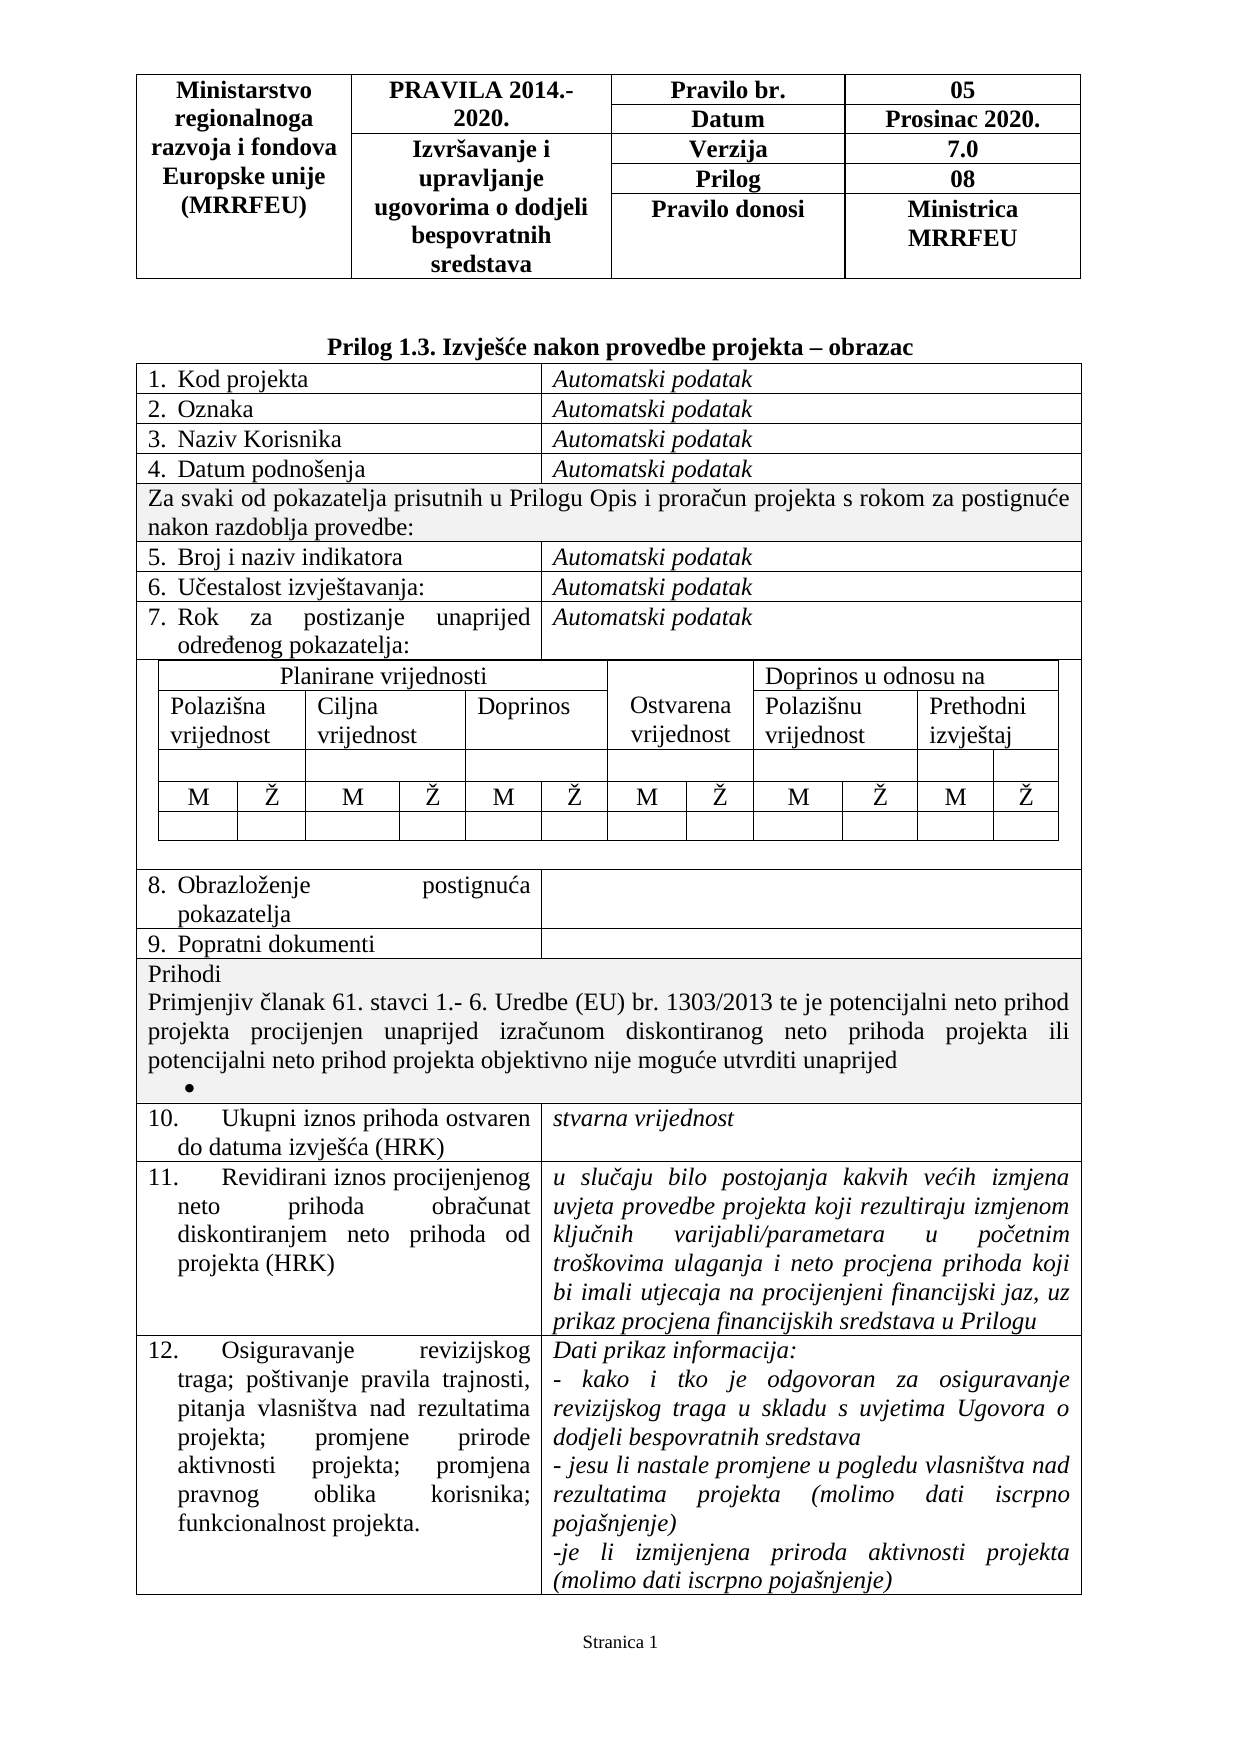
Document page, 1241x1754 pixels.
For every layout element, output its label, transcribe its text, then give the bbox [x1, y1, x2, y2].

table_cell stvarna vrijednost [542, 1104, 1081, 1161]
table_cell Automatski podatak [542, 394, 1081, 423]
table_cell Automatski podatak [542, 602, 1081, 659]
table_cell Automatski podatak [542, 572, 1081, 601]
table_cell [542, 870, 1081, 928]
table_cell u slučaju bilo postojanja kakvih većih izmjena uvjeta provedbe projekta koji rezultiraju izmjenom ključnih varijabli/parametara u početnim troškovima ulaganja i neto procjena prihoda koji bi imali utjecaja na procijenjeni financijski jaz, uz prikaz procjena financijskih sredstava u Prilogu [542, 1162, 1081, 1334]
table_cell Učestalost izvještavanja: [137, 572, 541, 601]
table_cell Obrazloženje postignuća pokazatelja [137, 870, 541, 928]
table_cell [542, 1336, 1081, 1594]
subtitle Prilog 1.3. Izvješće nakon provedbe projekta – obrazac [148, 332, 1093, 361]
table_cell Automatski podatak [542, 454, 1081, 482]
table_cell Naziv Korisnika [137, 424, 541, 453]
table_cell Revidirani iznos procijenjenog neto prihoda obračunat diskontiranjem neto prihoda od projekta (HRK) [137, 1162, 541, 1334]
table_cell Za svaki od pokazatelja prisutnih u Prilogu Opis i proračun projekta s rokom za postignuće nakon razdoblja provedbe: [137, 484, 1081, 541]
table_cell [542, 929, 1081, 958]
table_cell Broj i naziv indikatora [137, 542, 541, 571]
table_cell Datum podnošenja [137, 454, 541, 482]
table_header Kod projekta [137, 364, 541, 393]
table_header Automatski podatak [542, 364, 1081, 393]
table_cell Popratni dokumenti [137, 929, 541, 958]
table_cell Oznaka [137, 394, 541, 423]
table_cell Prihodi Primjenjiv članak 61. stavci 1.- 6. Uredbe (EU) br. 1303/2013 te je potencijalni neto prihod projekta procijenjen unaprijed izračunom diskontiranog neto prihoda projekta ili potencijalni neto prihod projekta objektivno nije moguće utvrditi unaprijed [137, 959, 1081, 1102]
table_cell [137, 1336, 541, 1594]
table_cell [137, 660, 1081, 869]
table_cell Automatski podatak [542, 424, 1081, 453]
table_cell Ukupni iznos prihoda ostvaren do datuma izvješća (HRK) [137, 1104, 541, 1161]
table_cell Automatski podatak [542, 542, 1081, 571]
table_cell Rok za postizanje unaprijed određenog pokazatelja: [137, 602, 541, 659]
